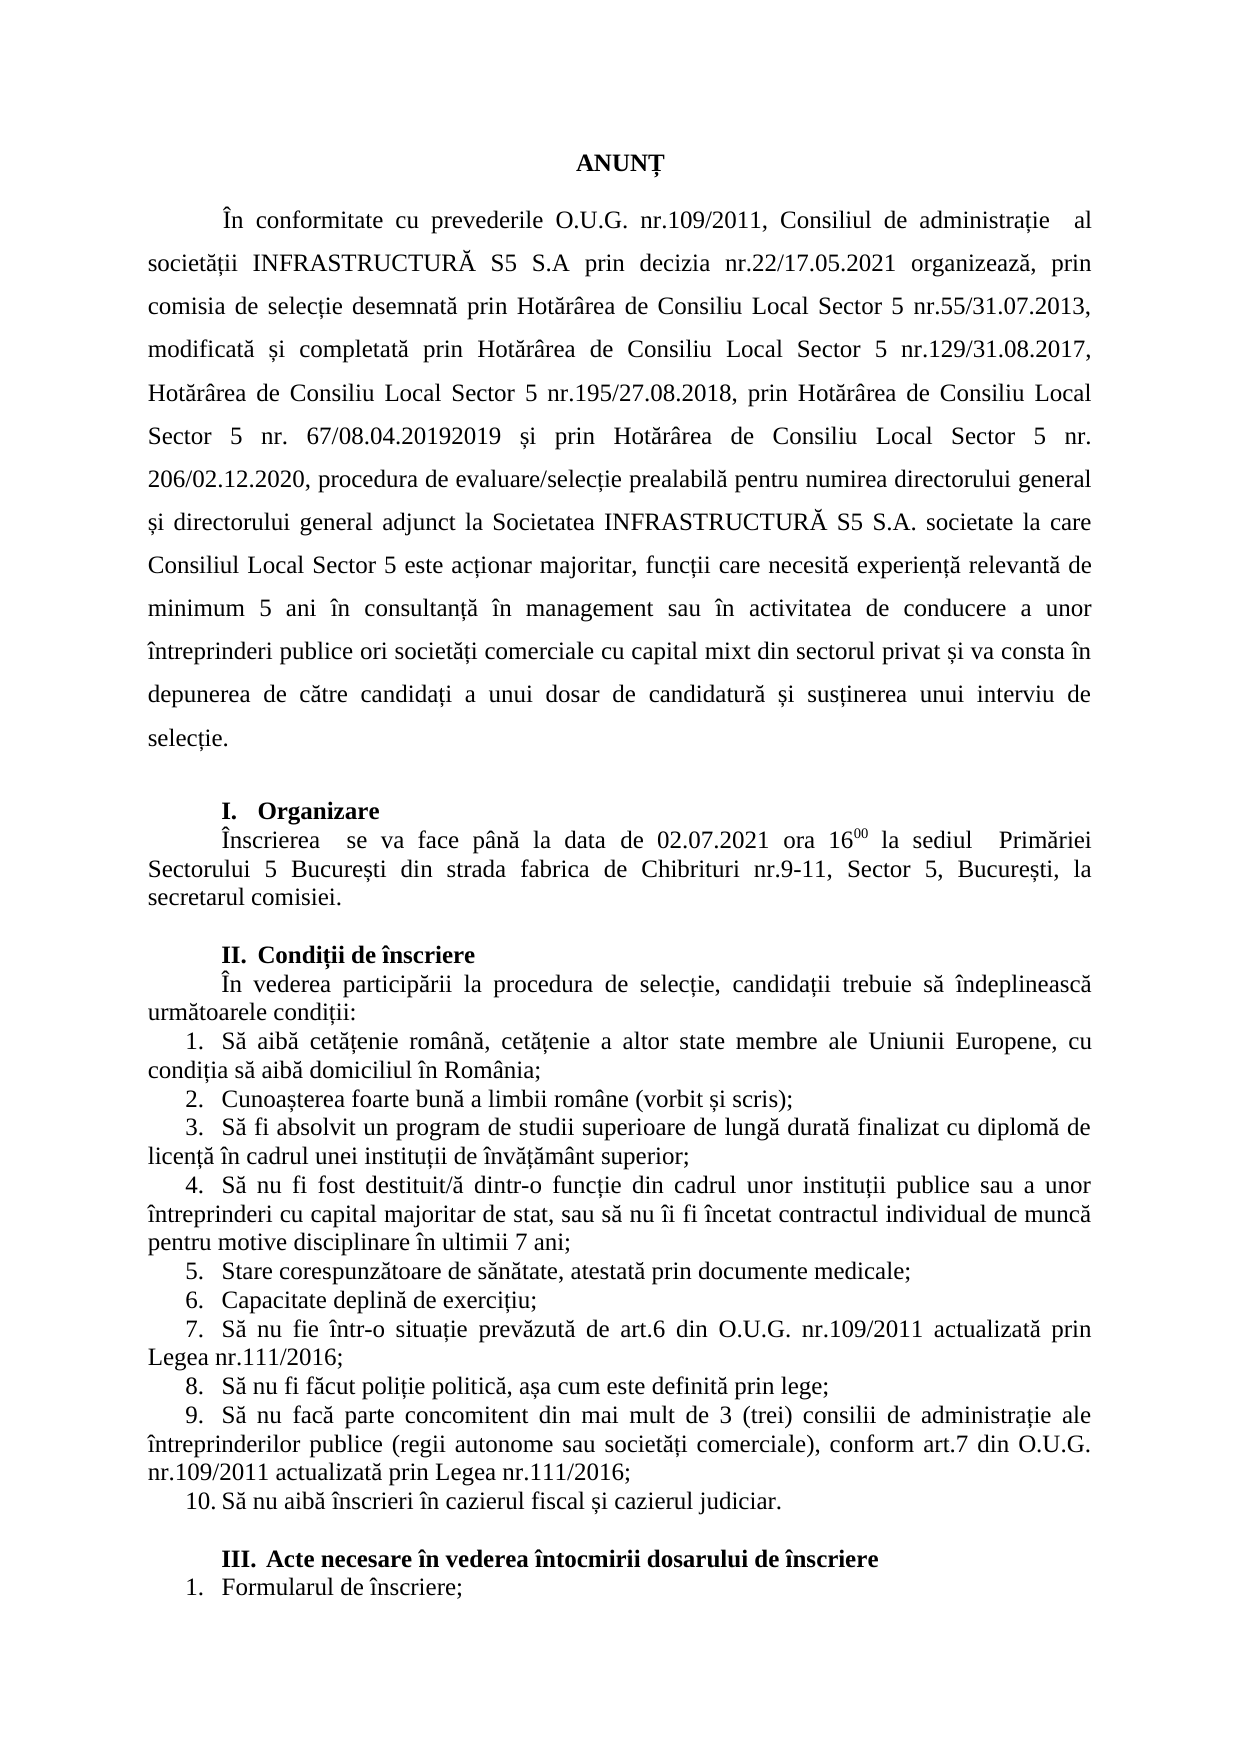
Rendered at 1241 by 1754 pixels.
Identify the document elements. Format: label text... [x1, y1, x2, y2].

list Formularul de înscriere; [148, 1572, 1093, 1601]
list Capacitate deplină de exercițiu; [148, 1285, 1093, 1314]
list Să nu fi fost destituit/ă dintr-o funcție din cadrul unor instituții publice sau a unor întreprinderi cu capital majoritar de stat, sau să nu îi fi încetat contractul individual de muncă pentru motive disciplinare în ultimii 7 ani; [148, 1170, 1093, 1256]
list Stare corespunzătoare de sănătate, atestată prin documente medicale; [148, 1256, 1093, 1285]
list Cunoașterea foarte bună a limbii române (vorbit și scris); [148, 1084, 1093, 1112]
list Să fi absolvit un program de studii superioare de lungă durată finalizat cu diplomă de licență în cadrul unei instituții de învățământ superior; [148, 1112, 1093, 1170]
list Condiții de înscriere [148, 940, 1093, 969]
list Să nu fi făcut poliție politică, așa cum este definită prin lege; [148, 1371, 1093, 1400]
list Să nu facă parte concomitent din mai mult de 3 (trei) consilii de administrație ale întreprinderilor publice (regii autonome sau societăți comerciale), conform art.7 din O.U.G. nr.109/2011 actualizată prin Legea nr.111/2016; [148, 1400, 1093, 1486]
list Să nu aibă înscrieri în cazierul fiscal și cazierul judiciar. [148, 1486, 1093, 1515]
text ANUNȚ [148, 148, 1093, 176]
list Organizare [148, 796, 1093, 825]
text În conformitate cu prevederile O.U.G. nr.109/2011, Consiliul de administrație al societății INFRASTRUCTURĂ S5 S.A prin decizia nr.22/17.05.2021 organizează, prin comisia de selecție desemnată prin Hotărârea de Consiliu Local Sector 5 nr.55/31.07.2013, modificată și completată prin Hotărârea de Consiliu Local Sector 5 nr.129/31.08.2017, Hotărârea de Consiliu Local Sector 5 nr.195/27.08.2018, prin Hotărârea de Consiliu Local Sector 5 nr. 67/08.04.20192019 și prin Hotărârea de Consiliu Local Sector 5 nr. 206/02.12.2020, procedura de evaluare/selecție prealabilă pentru numirea directorului general și directorului general adjunct la Societatea INFRASTRUCTURĂ S5 S.A. societate la care Consiliul Local Sector 5 este acționar majoritar, funcții care necesită experiență relevantă de minimum 5 ani în consultanță în management sau în activitatea de conducere a unor întreprinderi publice ori societăți comerciale cu capital mixt din sectorul privat și va consta în depunerea de către candidați a unui dosar de candidatură și susținerea unui interviu de selecție. [148, 205, 1093, 751]
text Înscrierea se va face până la data de 02.07.2021 ora 1600 la sediul Primăriei Sectorului 5 București din strada fabrica de Chibrituri nr.9-11, Sector 5, București, la secretarul comisiei. [148, 825, 1093, 911]
list În vederea participării la procedura de selecție, candidații trebuie să îndeplinească următoarele condiții: [148, 969, 1093, 1026]
list Să aibă cetățenie română, cetățenie a altor state membre ale Uniunii Europene, cu condiția să aibă domiciliul în România; [148, 1026, 1093, 1084]
list Să nu fie într-o situație prevăzută de art.6 din O.U.G. nr.109/2011 actualizată prin Legea nr.111/2016; [148, 1314, 1093, 1371]
list Acte necesare în vederea întocmirii dosarului de înscriere [148, 1544, 1093, 1572]
